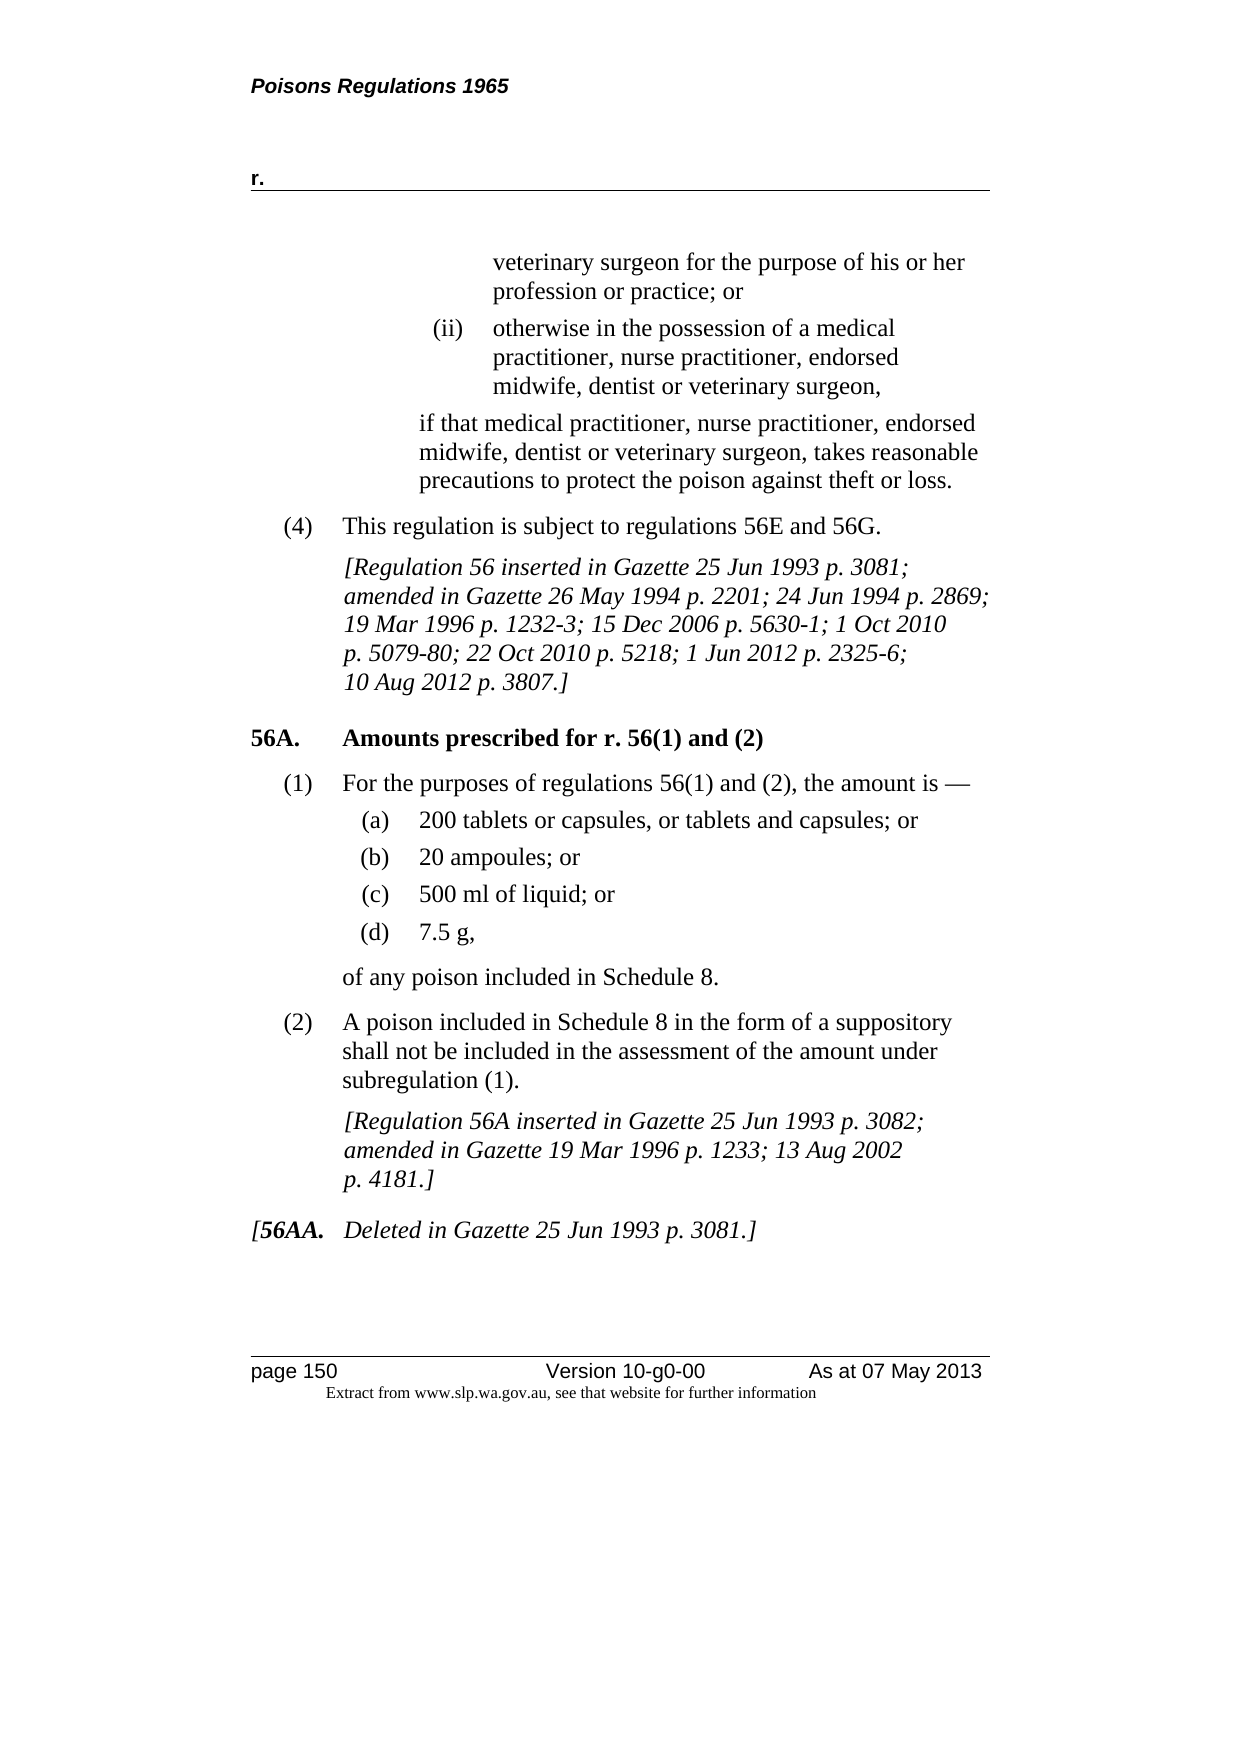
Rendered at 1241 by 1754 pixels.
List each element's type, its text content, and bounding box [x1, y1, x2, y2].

text (a) 200 tablets or capsules, or tablets and capsules; or [251, 805, 990, 834]
text (d) 7.5 g, [251, 917, 990, 945]
text (c) 500 ml of liquid; or [251, 879, 990, 908]
text (b) 20 ampoules; or [251, 842, 990, 871]
text [56AA. Deleted in Gazette 25 Jun 1993 p. 3081.] [251, 1215, 990, 1244]
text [251, 247, 990, 305]
text (1) For the purposes of regulations 56(1) and (2), the amount is — [251, 768, 990, 797]
text if that medical practitioner, nurse practitioner, endorsed midwife, dentist or veterinary surgeon, takes reasonable precautions to protect the poison against theft or loss. [251, 408, 990, 494]
subtitle 56A. Amounts prescribed for r. 56(1) and (2) [251, 723, 990, 752]
text [Regulation 56A inserted in Gazette 25 Jun 1993 p. 3082; amended in Gazette 19 Mar 1996 p. 1233; 13 Aug 2002 p. 4181.] [251, 1106, 990, 1192]
text of any poison included in Schedule 8. [251, 962, 990, 991]
text [Regulation 56 inserted in Gazette 25 Jun 1993 p. 3081; amended in Gazette 26 May 1994 p. 2201; 24 Jun 1994 p. 2869; 19 Mar 1996 p. 1232-3; 15 Dec 2006 p. 5630-1; 1 Oct 2010 p. 5079-80; 22 Oct 2010 p. 5218; 1 Jun 2012 p. 2325-6; 10 Aug 2012 p. 3807.] [251, 552, 990, 696]
text (4) This regulation is subject to regulations 56E and 56G. [251, 511, 990, 539]
text (2) A poison included in Schedule 8 in the form of a suppository shall not be included in the assessment of the amount under subregulation (1). [251, 1007, 990, 1094]
text (ii) otherwise in the possession of a medical practitioner, nurse practitioner, endorsed midwife, dentist or veterinary surgeon, [251, 313, 990, 399]
